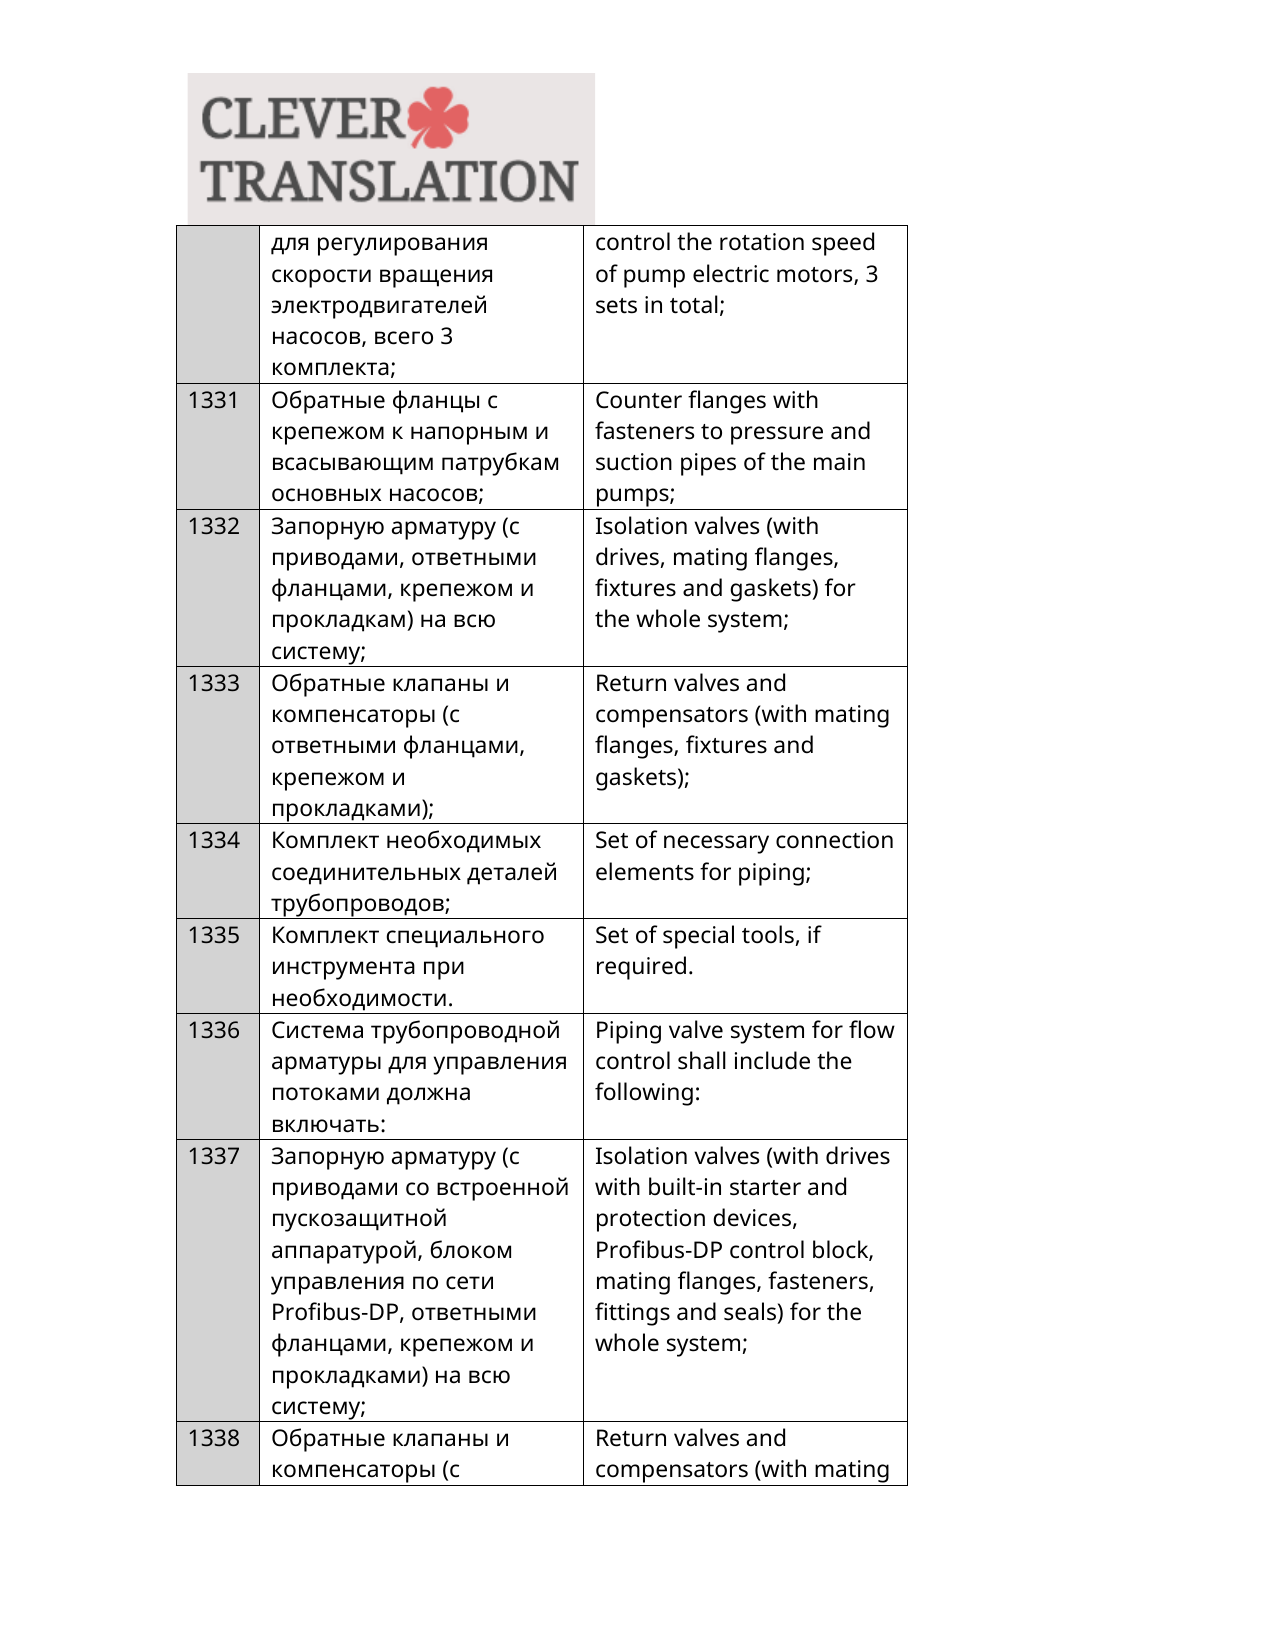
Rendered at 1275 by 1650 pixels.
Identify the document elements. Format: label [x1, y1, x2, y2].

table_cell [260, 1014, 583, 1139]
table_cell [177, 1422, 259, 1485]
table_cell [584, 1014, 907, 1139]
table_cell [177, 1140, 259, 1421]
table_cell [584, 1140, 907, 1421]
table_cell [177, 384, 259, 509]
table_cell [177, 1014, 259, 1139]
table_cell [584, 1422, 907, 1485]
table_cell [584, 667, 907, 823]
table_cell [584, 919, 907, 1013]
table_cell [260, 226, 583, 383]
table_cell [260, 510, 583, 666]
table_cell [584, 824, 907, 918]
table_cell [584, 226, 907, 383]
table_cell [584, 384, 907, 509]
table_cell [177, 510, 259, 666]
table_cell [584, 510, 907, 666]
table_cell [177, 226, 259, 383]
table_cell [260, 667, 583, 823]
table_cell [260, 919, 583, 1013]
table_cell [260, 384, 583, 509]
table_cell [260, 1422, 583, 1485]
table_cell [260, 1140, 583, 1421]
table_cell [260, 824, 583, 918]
picture [187, 73, 596, 225]
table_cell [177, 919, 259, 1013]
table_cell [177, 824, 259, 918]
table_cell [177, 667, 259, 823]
